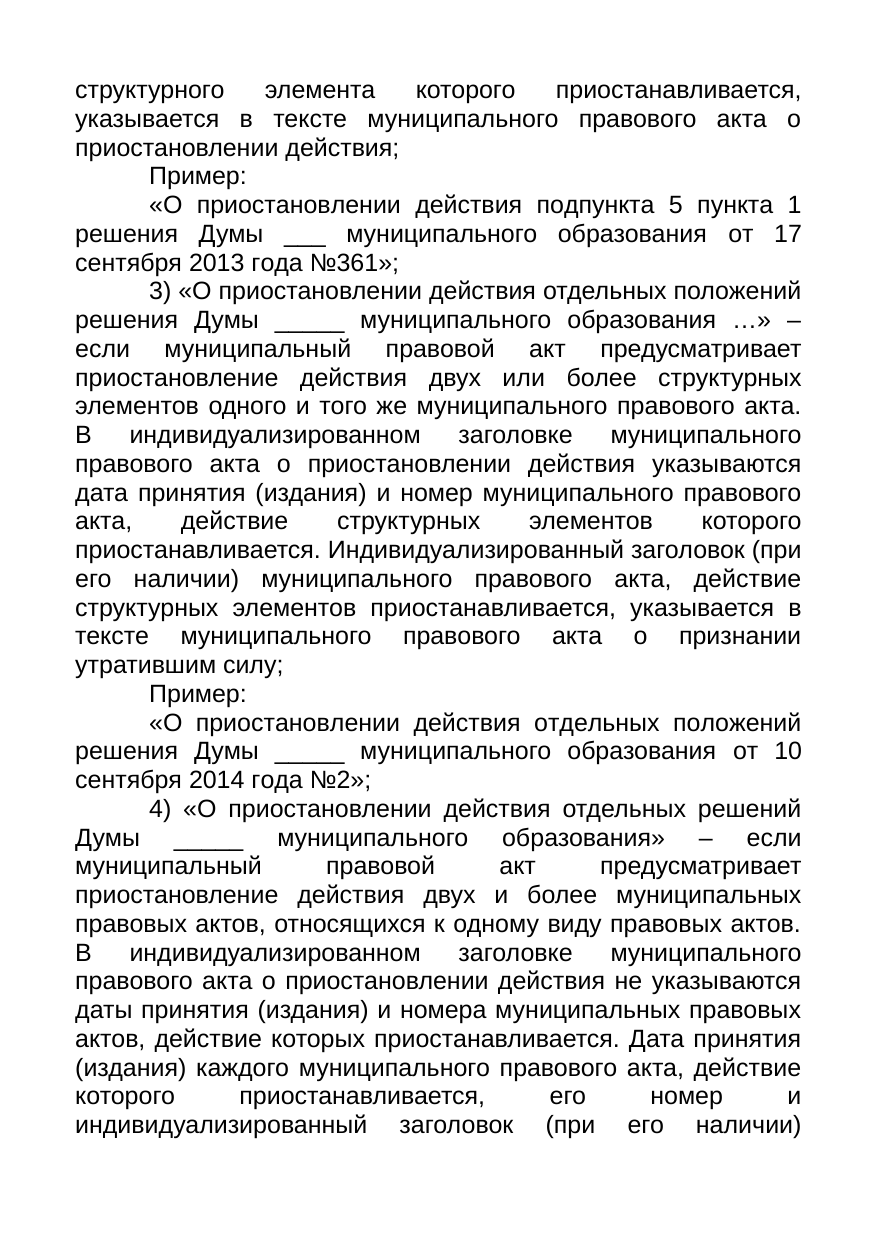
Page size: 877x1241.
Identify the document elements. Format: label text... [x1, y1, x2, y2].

text «О приостановлении действия отдельных положений решения Думы _____ муниципального образования от 10 сентября 2014 года №2»; [75, 707, 802, 794]
text Пример: [75, 161, 802, 190]
text Пример: [75, 679, 802, 707]
text «О приостановлении действия подпункта 5 пункта 1 решения Думы ___ муниципального образования от 17 сентября 2013 года №361»; [75, 190, 802, 276]
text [75, 75, 802, 161]
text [75, 794, 802, 1139]
text 3) «О приостановлении действия отдельных положений решения Думы _____ муниципального образования …» – если муниципальный правовой акт предусматривает приостановление действия двух или более структурных элементов одного и того же муниципального правового акта. В индивидуализированном заголовке муниципального правового акта о приостановлении действия указываются дата принятия (издания) и номер муниципального правового акта, действие структурных элементов которого приостанавливается. Индивидуализированный заголовок (при его наличии) муниципального правового акта, действие структурных элементов приостанавливается, указывается в тексте муниципального правового акта о признании утратившим силу; [75, 276, 802, 679]
